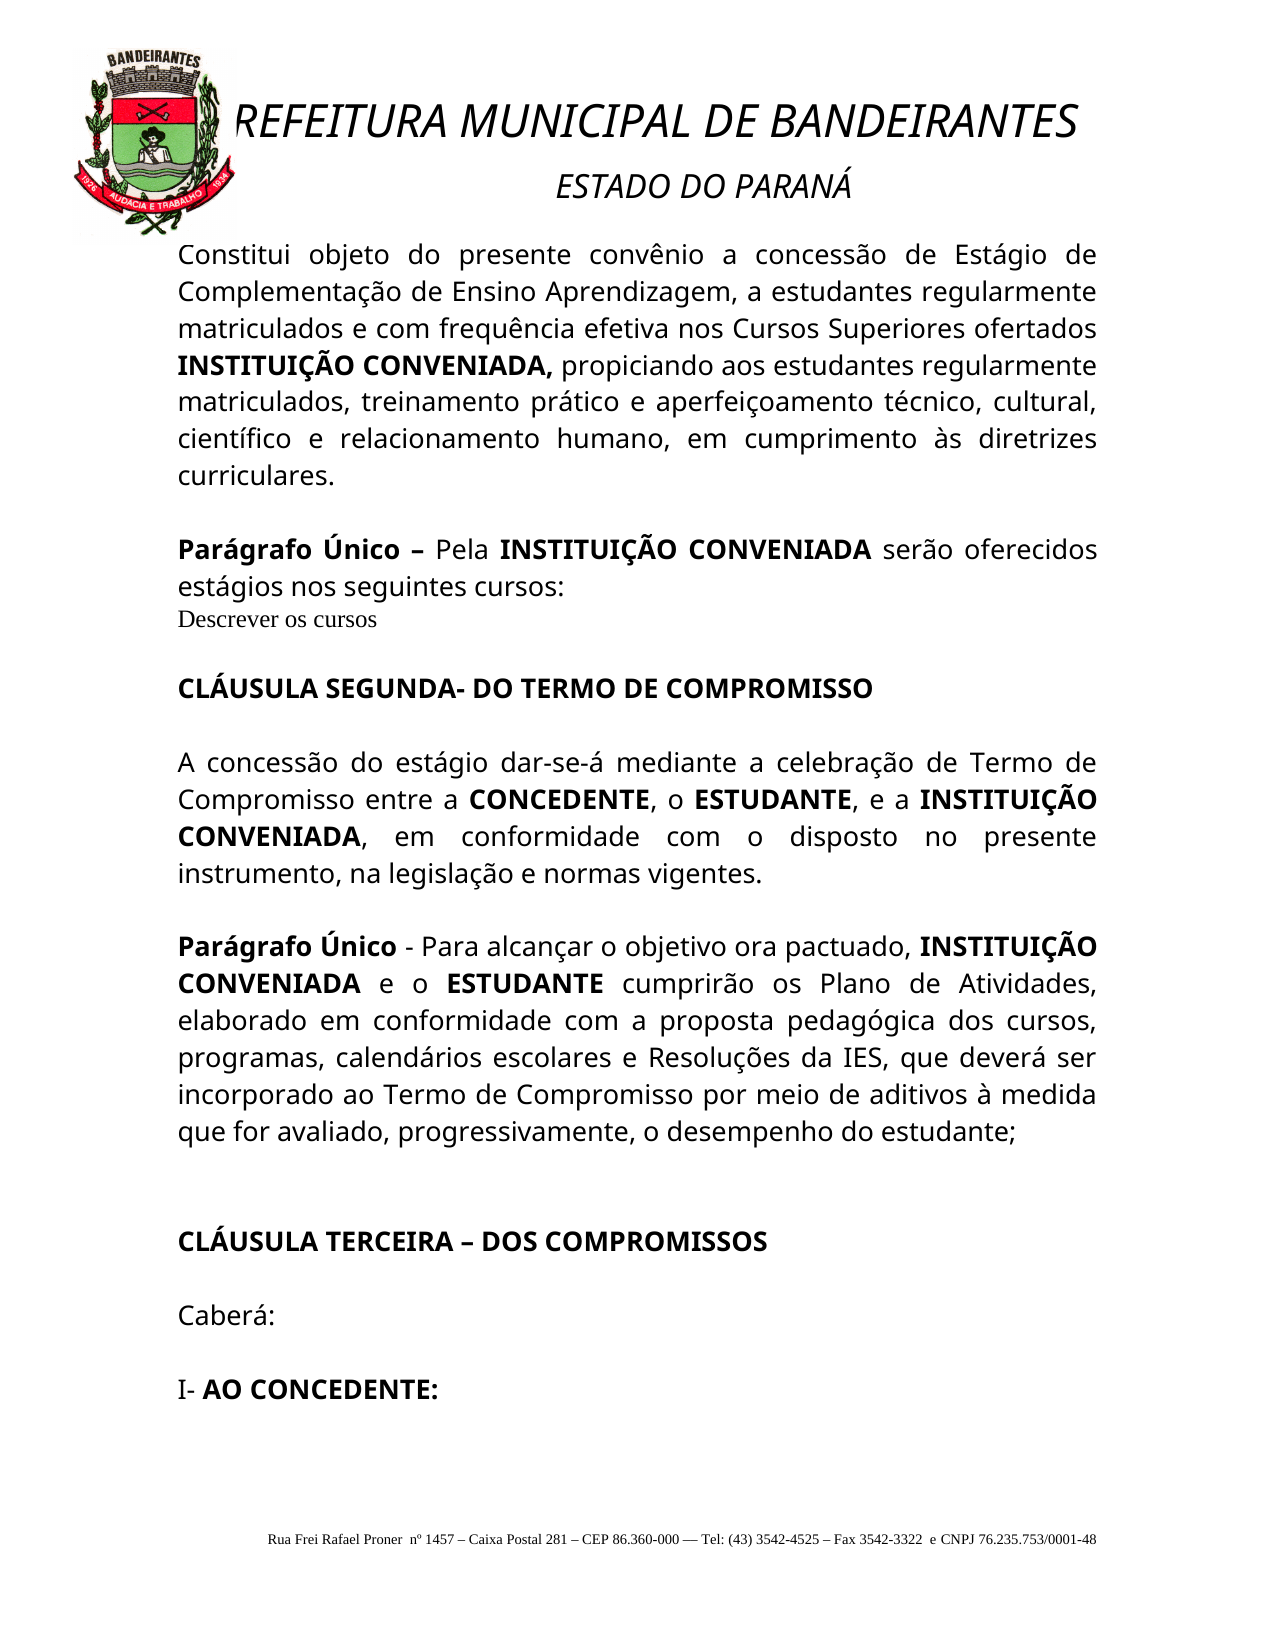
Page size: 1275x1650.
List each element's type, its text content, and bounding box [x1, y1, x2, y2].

text A concessão do estágio dar-se-á mediante a celebração de Termo de Compromisso entre a CONCEDENTE, o ESTUDANTE, e a INSTITUIÇÃO CONVENIADA, em conformidade com o disposto no presente instrumento, na legislação e normas vigentes. [177, 743, 1098, 891]
text CLÁUSULA SEGUNDA- DO TERMO DE COMPROMISSO [177, 670, 1098, 707]
text Parágrafo Único – Pela INSTITUIÇÃO CONVENIADA serão oferecidos estágios nos seguintes cursos: [177, 530, 1098, 604]
text Parágrafo Único - Para alcançar o objetivo ora pactuado, INSTITUIÇÃO CONVENIADA e o ESTUDANTE cumprirão os Plano de Atividades, elaborado em conformidade com a proposta pedagógica dos cursos, programas, calendários escolares e Resoluções da IES, que deverá ser incorporado ao Termo de Compromisso por meio de aditivos à medida que for avaliado, progressivamente, o desempenho do estudante; [177, 928, 1098, 1149]
picture [72, 48, 237, 245]
text Descrever os cursos [177, 604, 1098, 633]
text Constitui objeto do presente convênio a concessão de Estágio de Complementação de Ensino Aprendizagem, a estudantes regularmente matriculados e com frequência efetiva nos Cursos Superiores ofertados INSTITUIÇÃO CONVENIADA, propiciando aos estudantes regularmente matriculados, treinamento prático e aperfeiçoamento técnico, cultural, científico e relacionamento humano, em cumprimento às diretrizes curriculares. [177, 235, 1098, 493]
text Caberá: [177, 1297, 1098, 1333]
text CLÁUSULA TERCEIRA – DOS COMPROMISSOS [177, 1223, 1098, 1260]
text I- AO CONCEDENTE: [177, 1370, 1098, 1407]
